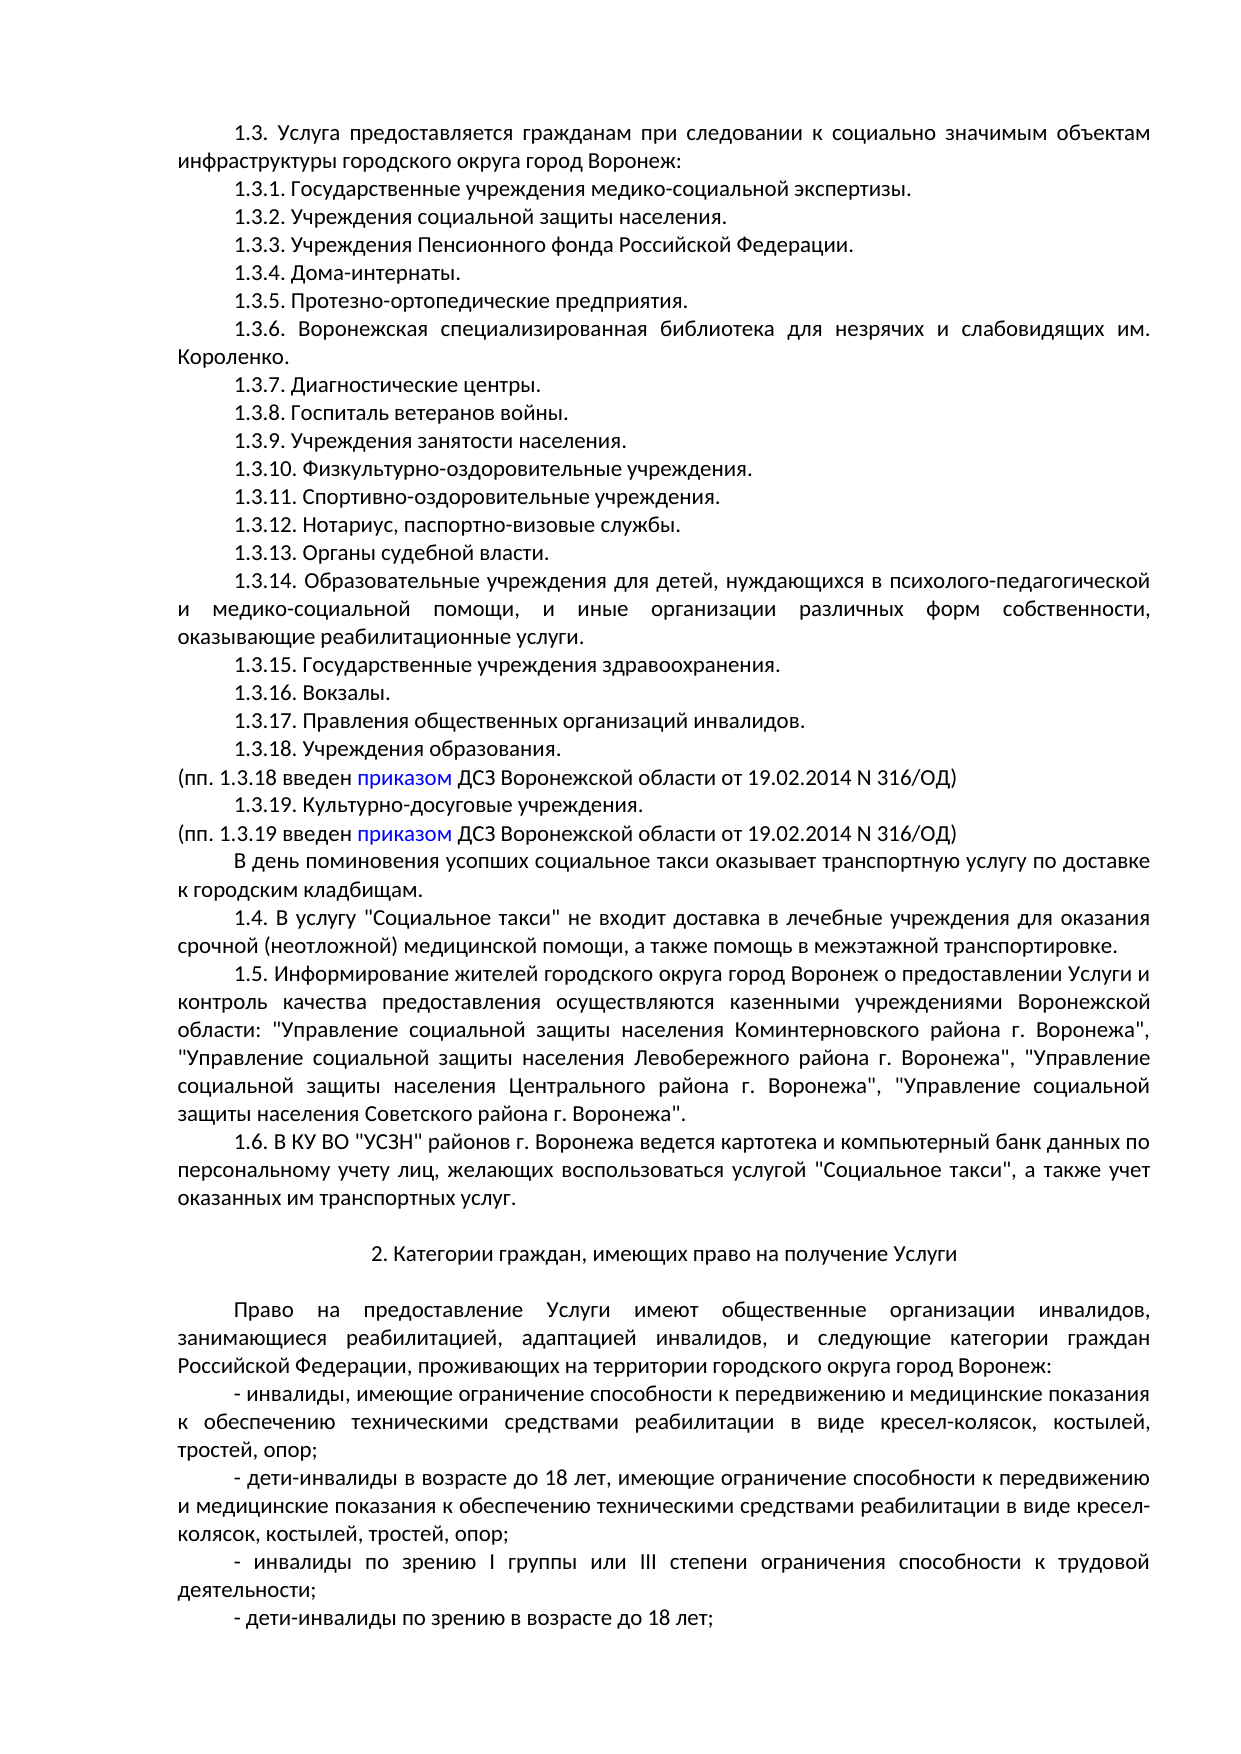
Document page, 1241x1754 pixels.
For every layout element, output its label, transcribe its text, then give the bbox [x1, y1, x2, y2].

text 1.3.6. Воронежская специализированная библиотека для незрячих и слабовидящих им. Короленко. [177, 314, 1152, 370]
text 1.3.18. Учреждения образования. [177, 734, 1152, 763]
text 1.3.13. Органы судебной власти. [177, 538, 1152, 566]
text 1.3.19. Культурно-досуговые учреждения. [177, 791, 1152, 819]
text 1.3.11. Спортивно-оздоровительные учреждения. [177, 482, 1152, 510]
text 1.3.8. Госпиталь ветеранов войны. [177, 398, 1152, 426]
text 1.3.10. Физкультурно-оздоровительные учреждения. [177, 454, 1152, 482]
text 1.3.9. Учреждения занятости населения. [177, 426, 1152, 454]
text 1.4. В услугу "Социальное такси" не входит доставка в лечебные учреждения для оказания срочной (неотложной) медицинской помощи, а также помощь в межэтажной транспортировке. [177, 903, 1152, 959]
text 1.5. Информирование жителей городского округа город Воронеж о предоставлении Услуги и контроль качества предоставления осуществляются казенными учреждениями Воронежской области: "Управление социальной защиты населения Коминтерновского района г. Воронежа", "Управление социальной защиты населения Левобережного района г. Воронежа", "Управление социальной защиты населения Центрального района г. Воронежа", "Управление социальной защиты населения Советского района г. Воронежа". [177, 959, 1152, 1127]
text 1.3.7. Диагностические центры. [177, 370, 1152, 398]
text (пп. 1.3.19 введен приказом ДСЗ Воронежской области от 19.02.2014 N 316/ОД) [177, 819, 1152, 847]
text 2. Категории граждан, имеющих право на получение Услуги [177, 1239, 1152, 1267]
text 1.3.1. Государственные учреждения медико-социальной экспертизы. [177, 174, 1152, 202]
text - инвалиды по зрению I группы или III степени ограничения способности к трудовой деятельности; [177, 1547, 1152, 1603]
text Право на предоставление Услуги имеют общественные организации инвалидов, занимающиеся реабилитацией, адаптацией инвалидов, и следующие категории граждан Российской Федерации, проживающих на территории городского округа город Воронеж: [177, 1295, 1152, 1379]
text 1.3.12. Нотариус, паспортно-визовые службы. [177, 510, 1152, 538]
text - дети-инвалиды в возрасте до 18 лет, имеющие ограничение способности к передвижению и медицинские показания к обеспечению техническими средствами реабилитации в виде кресел-колясок, костылей, тростей, опор; [177, 1463, 1152, 1547]
text 1.6. В КУ ВО "УСЗН" районов г. Воронежа ведется картотека и компьютерный банк данных по персональному учету лиц, желающих воспользоваться услугой "Социальное такси", а также учет оказанных им транспортных услуг. [177, 1127, 1152, 1211]
text 1.3.14. Образовательные учреждения для детей, нуждающихся в психолого-педагогической и медико-социальной помощи, и иные организации различных форм собственности, оказывающие реабилитационные услуги. [177, 566, 1152, 651]
text 1.3.16. Вокзалы. [177, 678, 1152, 707]
text 1.3.15. Государственные учреждения здравоохранения. [177, 651, 1152, 678]
text 1.3.2. Учреждения социальной защиты населения. [177, 202, 1152, 230]
text - дети-инвалиды по зрению в возрасте до 18 лет; [177, 1603, 1152, 1631]
text 1.3.3. Учреждения Пенсионного фонда Российской Федерации. [177, 230, 1152, 258]
text 1.3.4. Дома-интернаты. [177, 258, 1152, 286]
text - инвалиды, имеющие ограничение способности к передвижению и медицинские показания к обеспечению техническими средствами реабилитации в виде кресел-колясок, костылей, тростей, опор; [177, 1379, 1152, 1463]
text В день поминовения усопших социальное такси оказывает транспортную услугу по доставке к городским кладбищам. [177, 847, 1152, 903]
text (пп. 1.3.18 введен приказом ДСЗ Воронежской области от 19.02.2014 N 316/ОД) [177, 763, 1152, 791]
text 1.3.17. Правления общественных организаций инвалидов. [177, 707, 1152, 734]
text 1.3.5. Протезно-ортопедические предприятия. [177, 286, 1152, 314]
text 1.3. Услуга предоставляется гражданам при следовании к социально значимым объектам инфраструктуры городского округа город Воронеж: [177, 118, 1152, 174]
